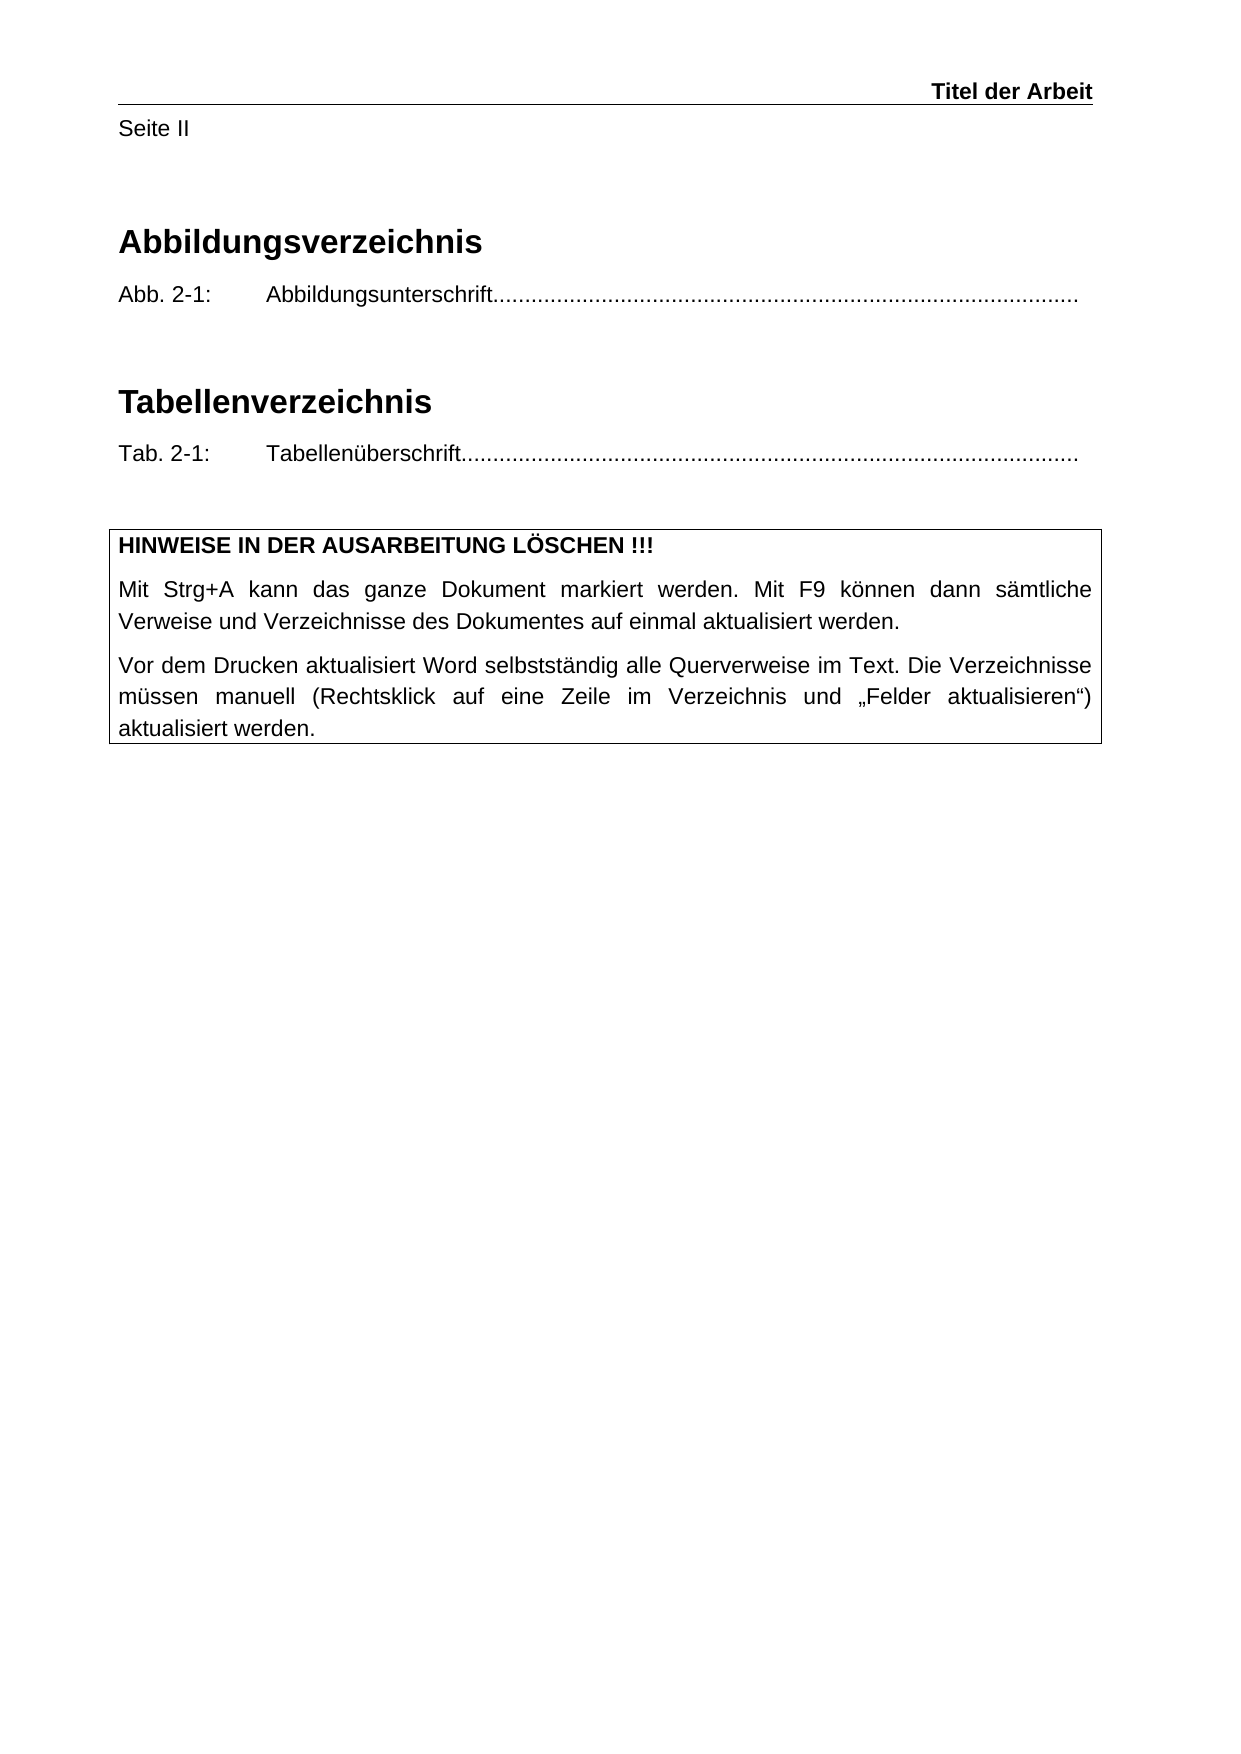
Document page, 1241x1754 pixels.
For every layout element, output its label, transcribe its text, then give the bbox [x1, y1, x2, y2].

subtitle Tabellenverzeichnis [118, 382, 1092, 420]
text Abb. 2-1: Abbildungsunterschrift 2 [118, 281, 1033, 307]
text Tab. 2-1: Tabellenüberschrift 3 [118, 440, 1033, 467]
text Mit Strg+A kann das ganze Dokument markiert werden. Mit F9 können dann sämtliche Verweise und Verzeichnisse des Dokumentes auf einmal aktualisiert werden. [110, 573, 1101, 634]
text Vor dem Drucken aktualisiert Word selbstständig alle Querverweise im Text. Die Verzeichnisse müssen manuell (Rechtsklick auf eine Zeile im Verzeichnis und „Felder aktualisieren“) aktualisiert werden. [110, 648, 1101, 743]
subtitle Abbildungsverzeichnis [118, 222, 1092, 261]
text HINWEISE IN DER AUSARBEITUNG LÖSCHEN !!! [110, 530, 1101, 558]
